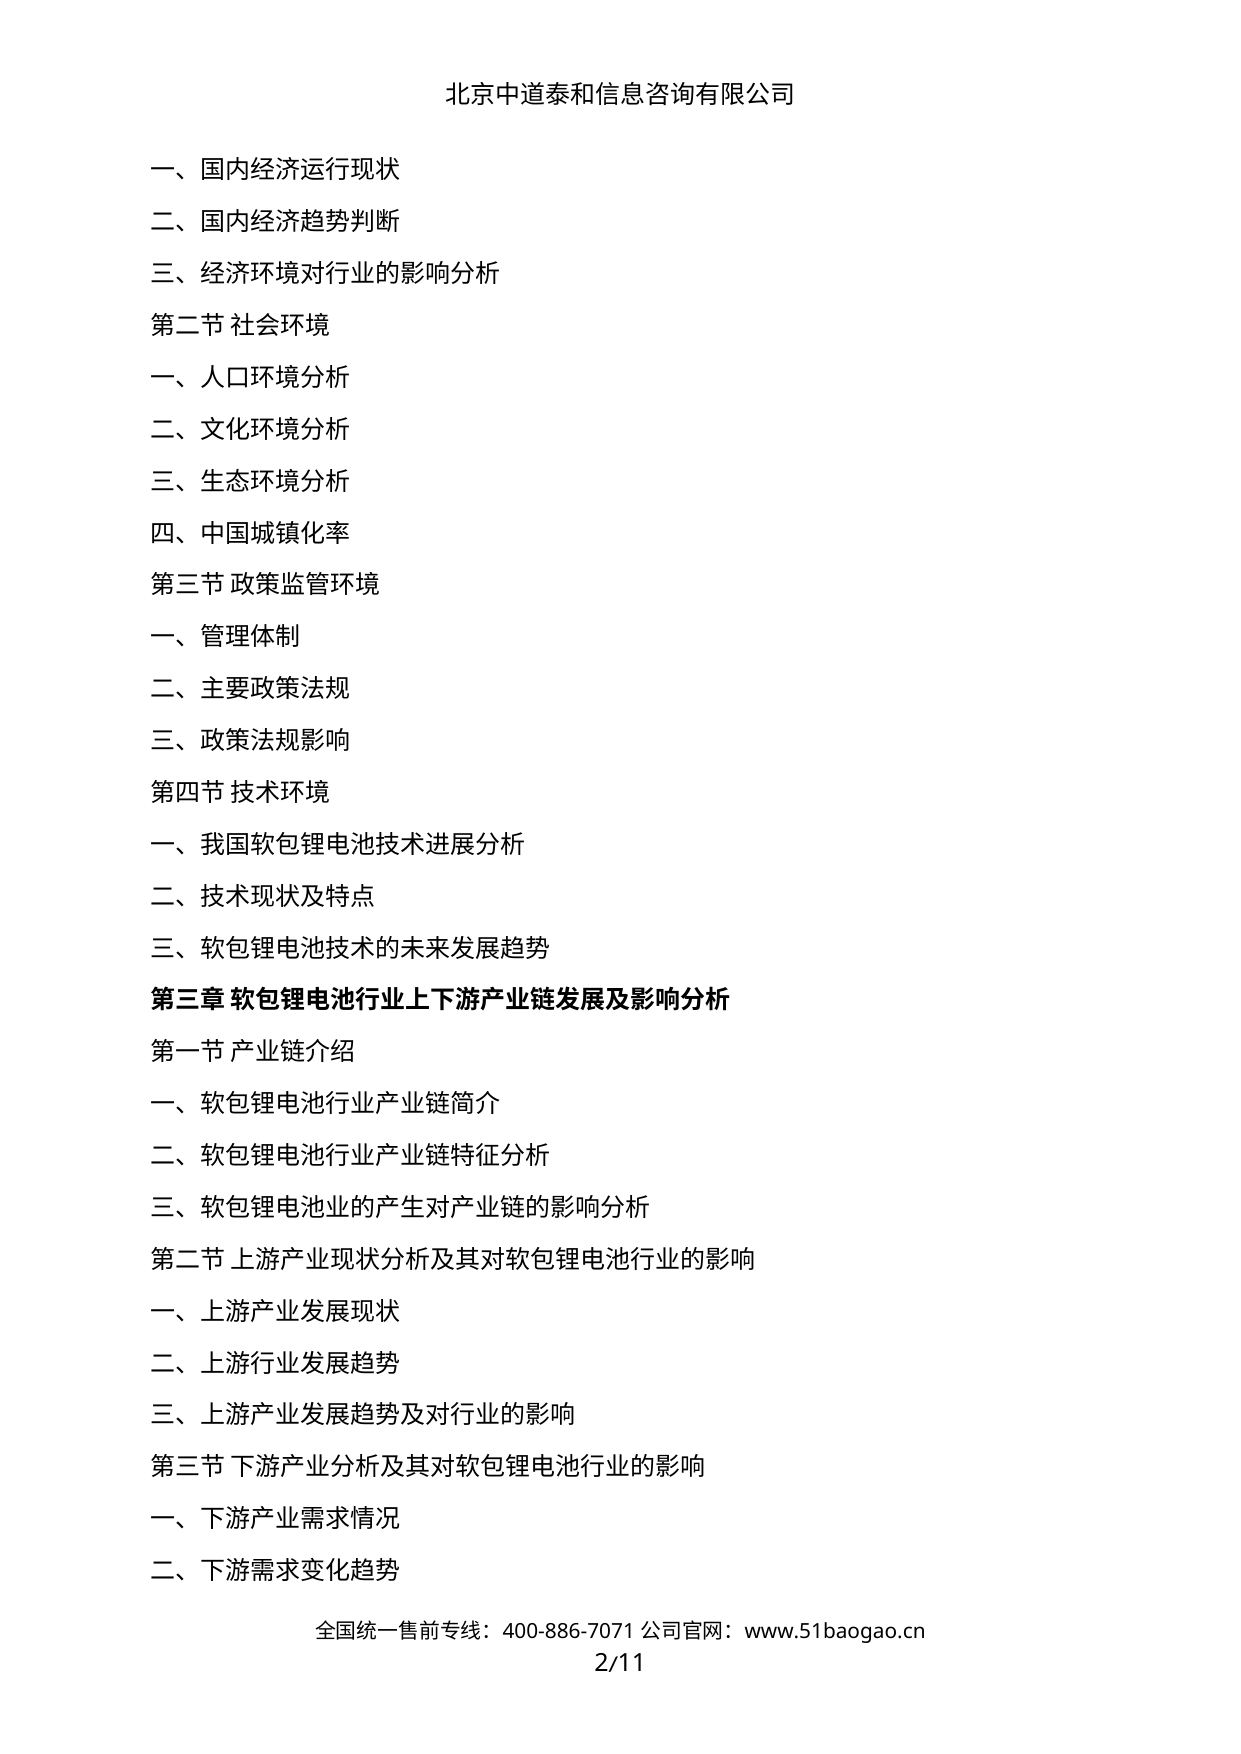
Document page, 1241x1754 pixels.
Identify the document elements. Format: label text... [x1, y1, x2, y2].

text 一、上游产业发展现状 [150, 1291, 1090, 1327]
text 二、国内经济趋势判断 [150, 202, 1090, 238]
text 二、下游需求变化趋势 [150, 1551, 1090, 1587]
text 一、人口环境分析 [150, 357, 1090, 394]
text 第三节 政策监管环境 [150, 565, 1090, 601]
text 三、软包锂电池业的产生对产业链的影响分析 [150, 1187, 1090, 1224]
text 一、管理体制 [150, 617, 1090, 653]
text 第一节 产业链介绍 [150, 1032, 1090, 1068]
text 第二节 上游产业现状分析及其对软包锂电池行业的影响 [150, 1239, 1090, 1276]
text 一、软包锂电池行业产业链简介 [150, 1084, 1090, 1120]
text 二、上游行业发展趋势 [150, 1343, 1090, 1379]
text 三、上游产业发展趋势及对行业的影响 [150, 1395, 1090, 1431]
text 二、技术现状及特点 [150, 876, 1090, 912]
text 二、主要政策法规 [150, 669, 1090, 705]
text 一、我国软包锂电池技术进展分析 [150, 824, 1090, 861]
text 三、经济环境对行业的影响分析 [150, 254, 1090, 290]
text 第二节 社会环境 [150, 306, 1090, 342]
text 二、软包锂电池行业产业链特征分析 [150, 1136, 1090, 1172]
text 第四节 技术环境 [150, 772, 1090, 809]
text 四、中国城镇化率 [150, 513, 1090, 549]
text 三、政策法规影响 [150, 721, 1090, 757]
text 第三节 下游产业分析及其对软包锂电池行业的影响 [150, 1447, 1090, 1483]
text 第三章 软包锂电池行业上下游产业链发展及影响分析 [150, 980, 1090, 1016]
text 二、文化环境分析 [150, 409, 1090, 446]
text 一、国内经济运行现状 [150, 150, 1090, 186]
text 一、下游产业需求情况 [150, 1499, 1090, 1535]
text 三、生态环境分析 [150, 461, 1090, 497]
text 三、软包锂电池技术的未来发展趋势 [150, 928, 1090, 964]
